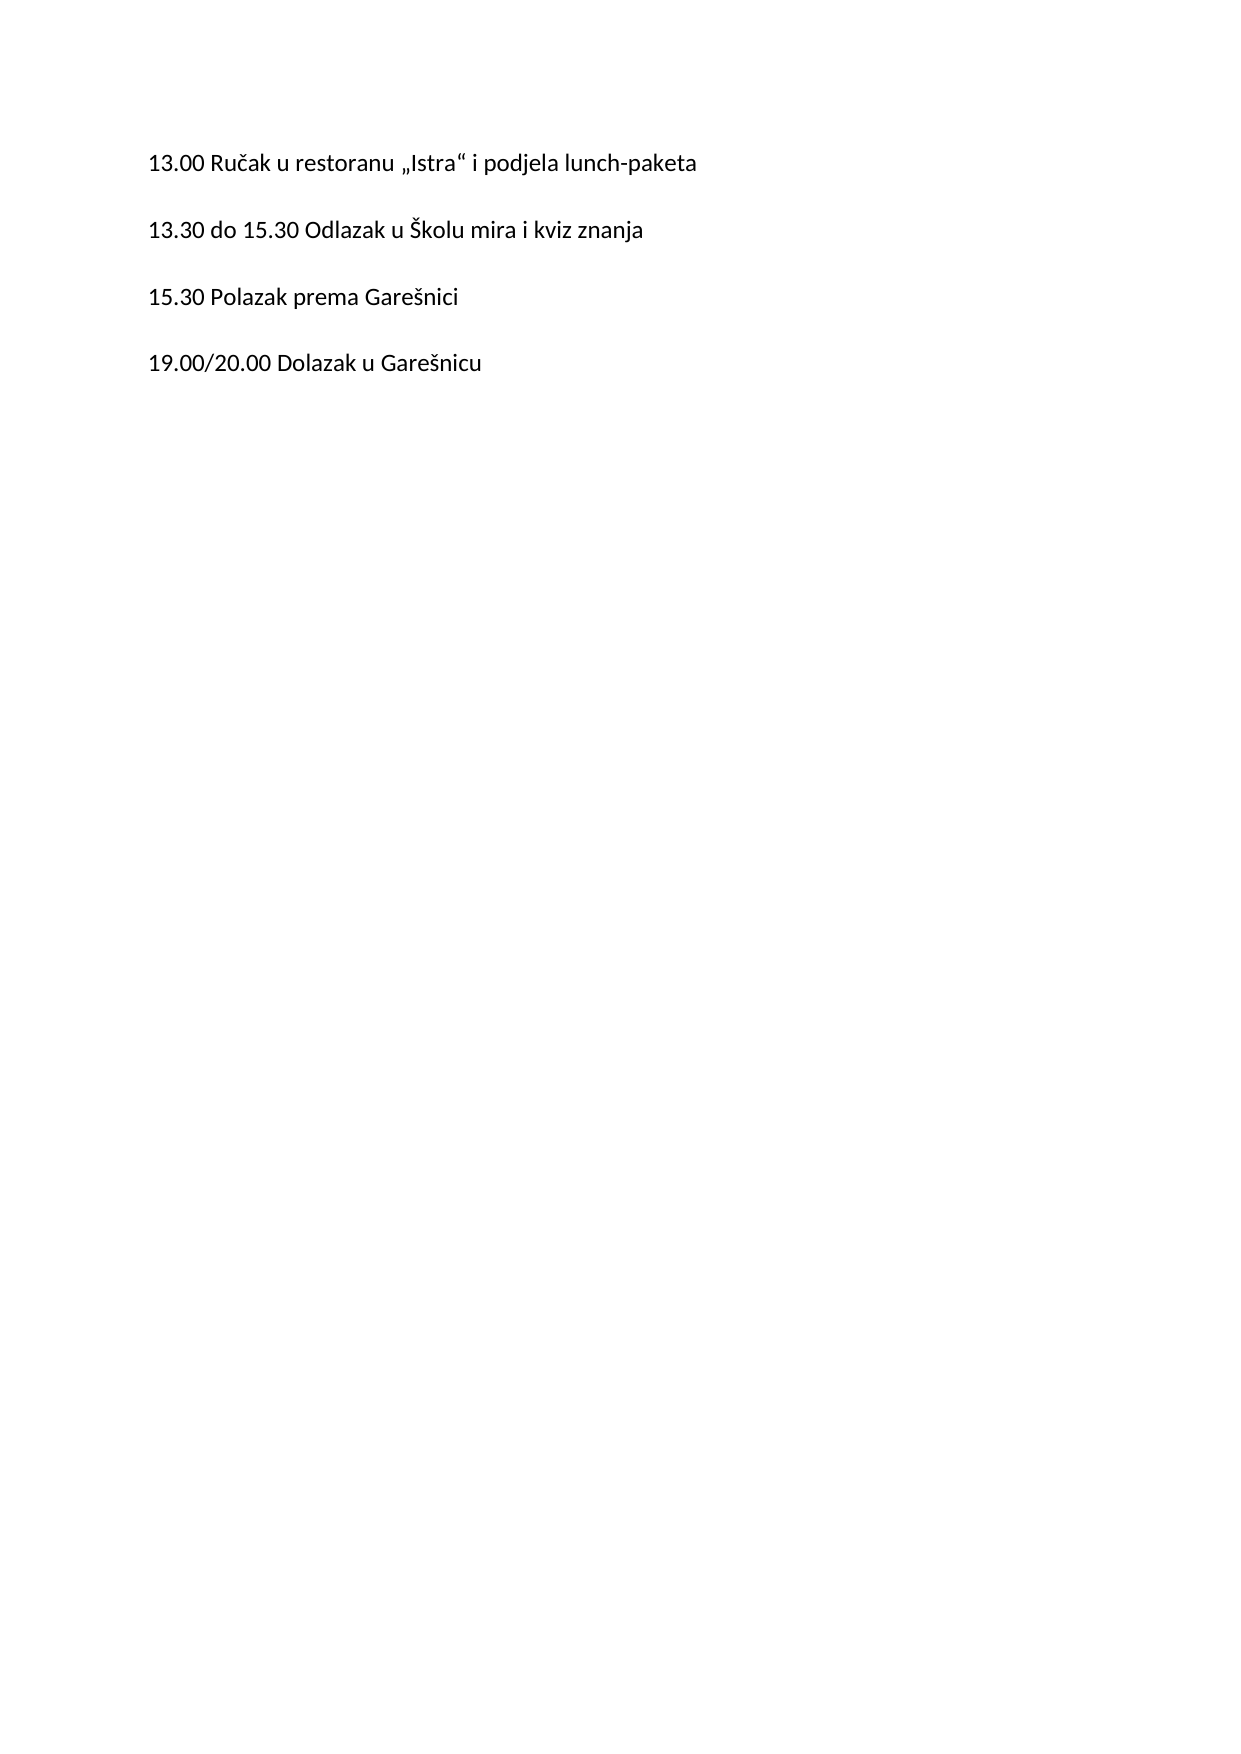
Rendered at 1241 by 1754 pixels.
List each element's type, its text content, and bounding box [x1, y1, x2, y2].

text 13.30 do 15.30 Odlazak u Školu mira i kviz znanja [148, 214, 1093, 245]
text 19.00/20.00 Dolazak u Garešnicu [148, 347, 1093, 378]
text 13.00 Ručak u restoranu „Istra“ i podjela lunch-paketa [148, 148, 1093, 178]
text 15.30 Polazak prema Garešnici [148, 281, 1093, 311]
